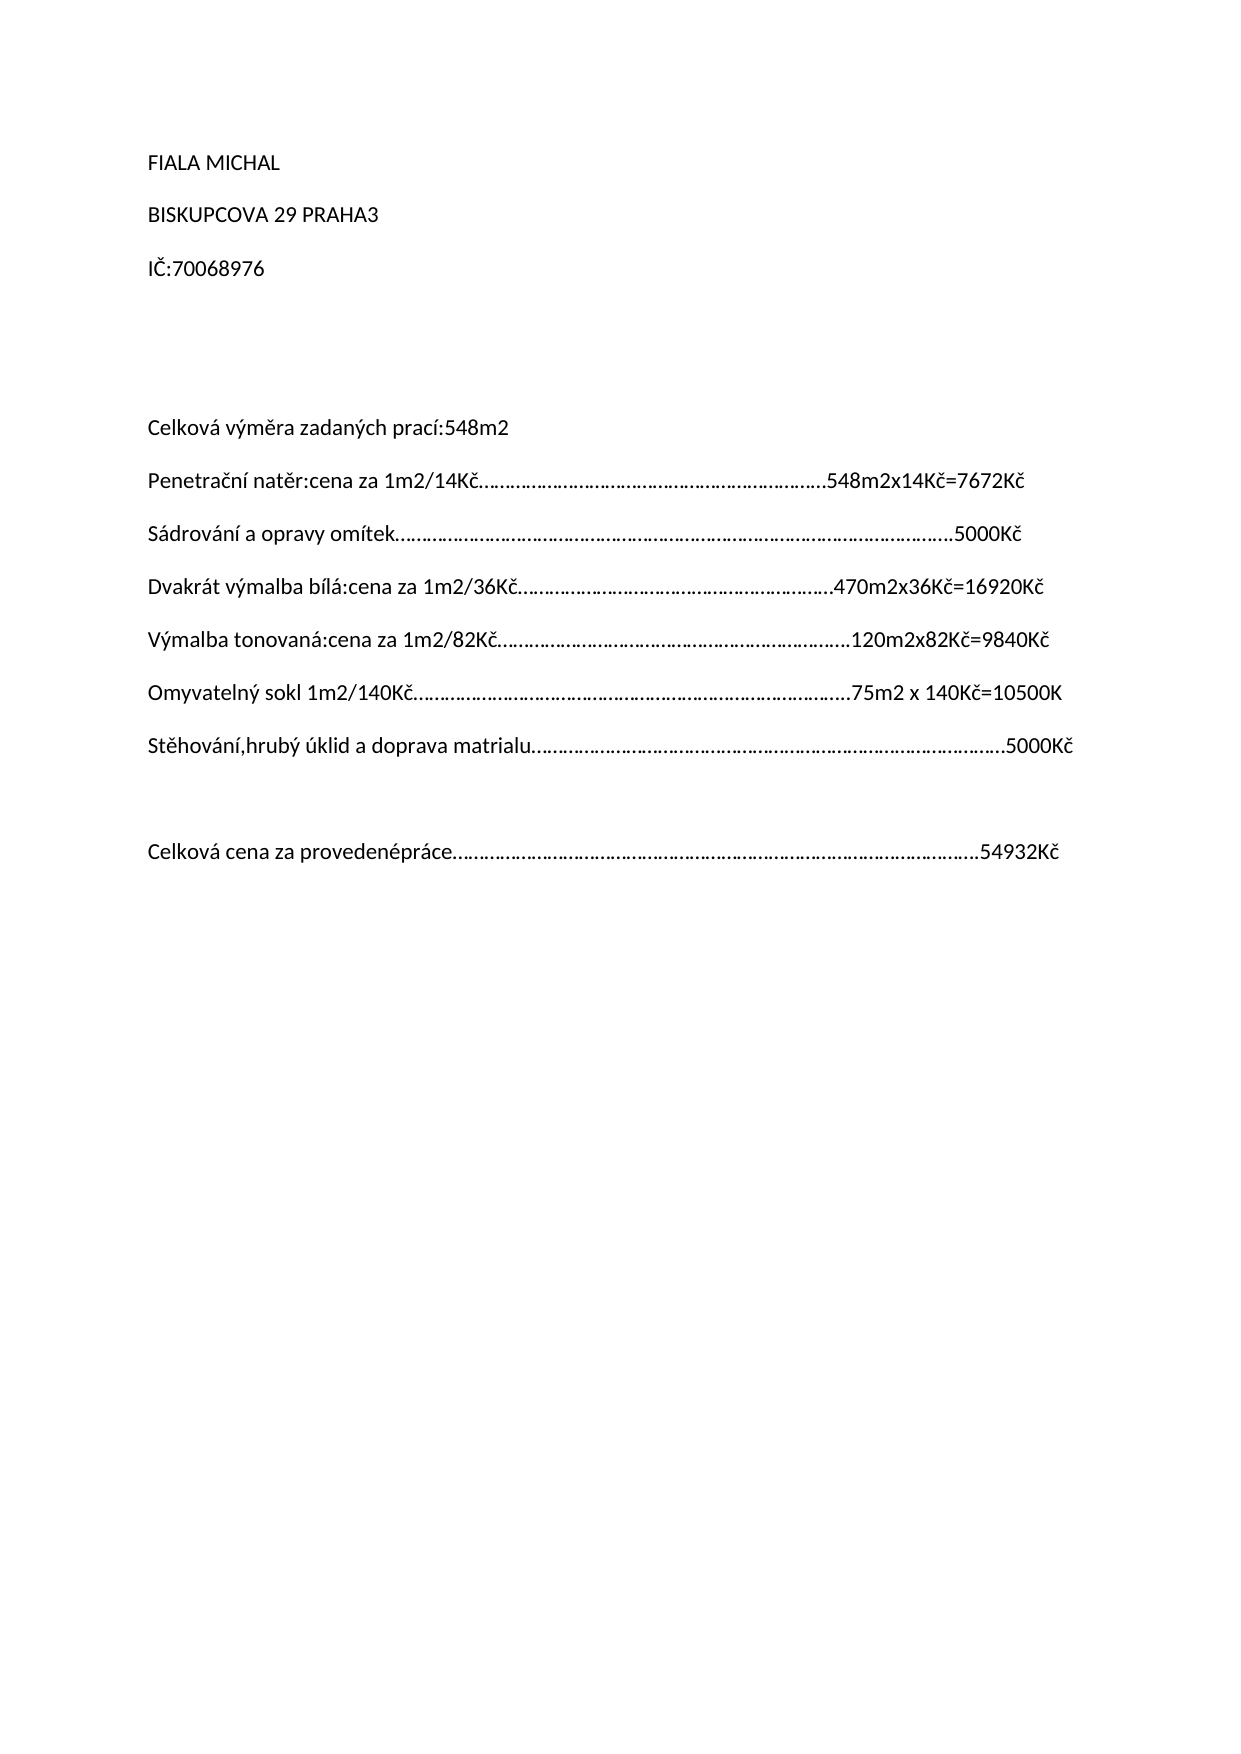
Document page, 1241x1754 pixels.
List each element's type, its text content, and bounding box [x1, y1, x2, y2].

text Omyvatelný sokl 1m2/140Kč………………………………………………………………………..75m2 x 140Kč=10500K [148, 678, 1093, 706]
text Dvakrát výmalba bílá:cena za 1m2/36Kč……………………………………………………470m2x36Kč=16920Kč [148, 572, 1093, 600]
text Stěhování,hrubý úklid a doprava matrialu………………………………………………………………………………5000Kč [148, 731, 1093, 759]
text Sádrování a opravy omítek…………………………………………………………………………………………….5000Kč [148, 519, 1093, 547]
text Celková výměra zadaných prací:548m2 [148, 413, 1093, 441]
text Penetrační natěr:cena za 1m2/14Kč…………………………………………………………548m2x14Kč=7672Kč [148, 466, 1093, 494]
text BISKUPCOVA 29 PRAHA3 [148, 201, 1093, 229]
text IČ:70068976 [148, 254, 1093, 282]
text Výmalba tonovaná:cena za 1m2/82Kč………………………………………………………….120m2x82Kč=9840Kč [148, 625, 1093, 653]
text Celková cena za provedenépráce……………………………………………………………………………………….54932Kč [148, 837, 1093, 865]
text FIALA MICHAL [148, 148, 1093, 176]
